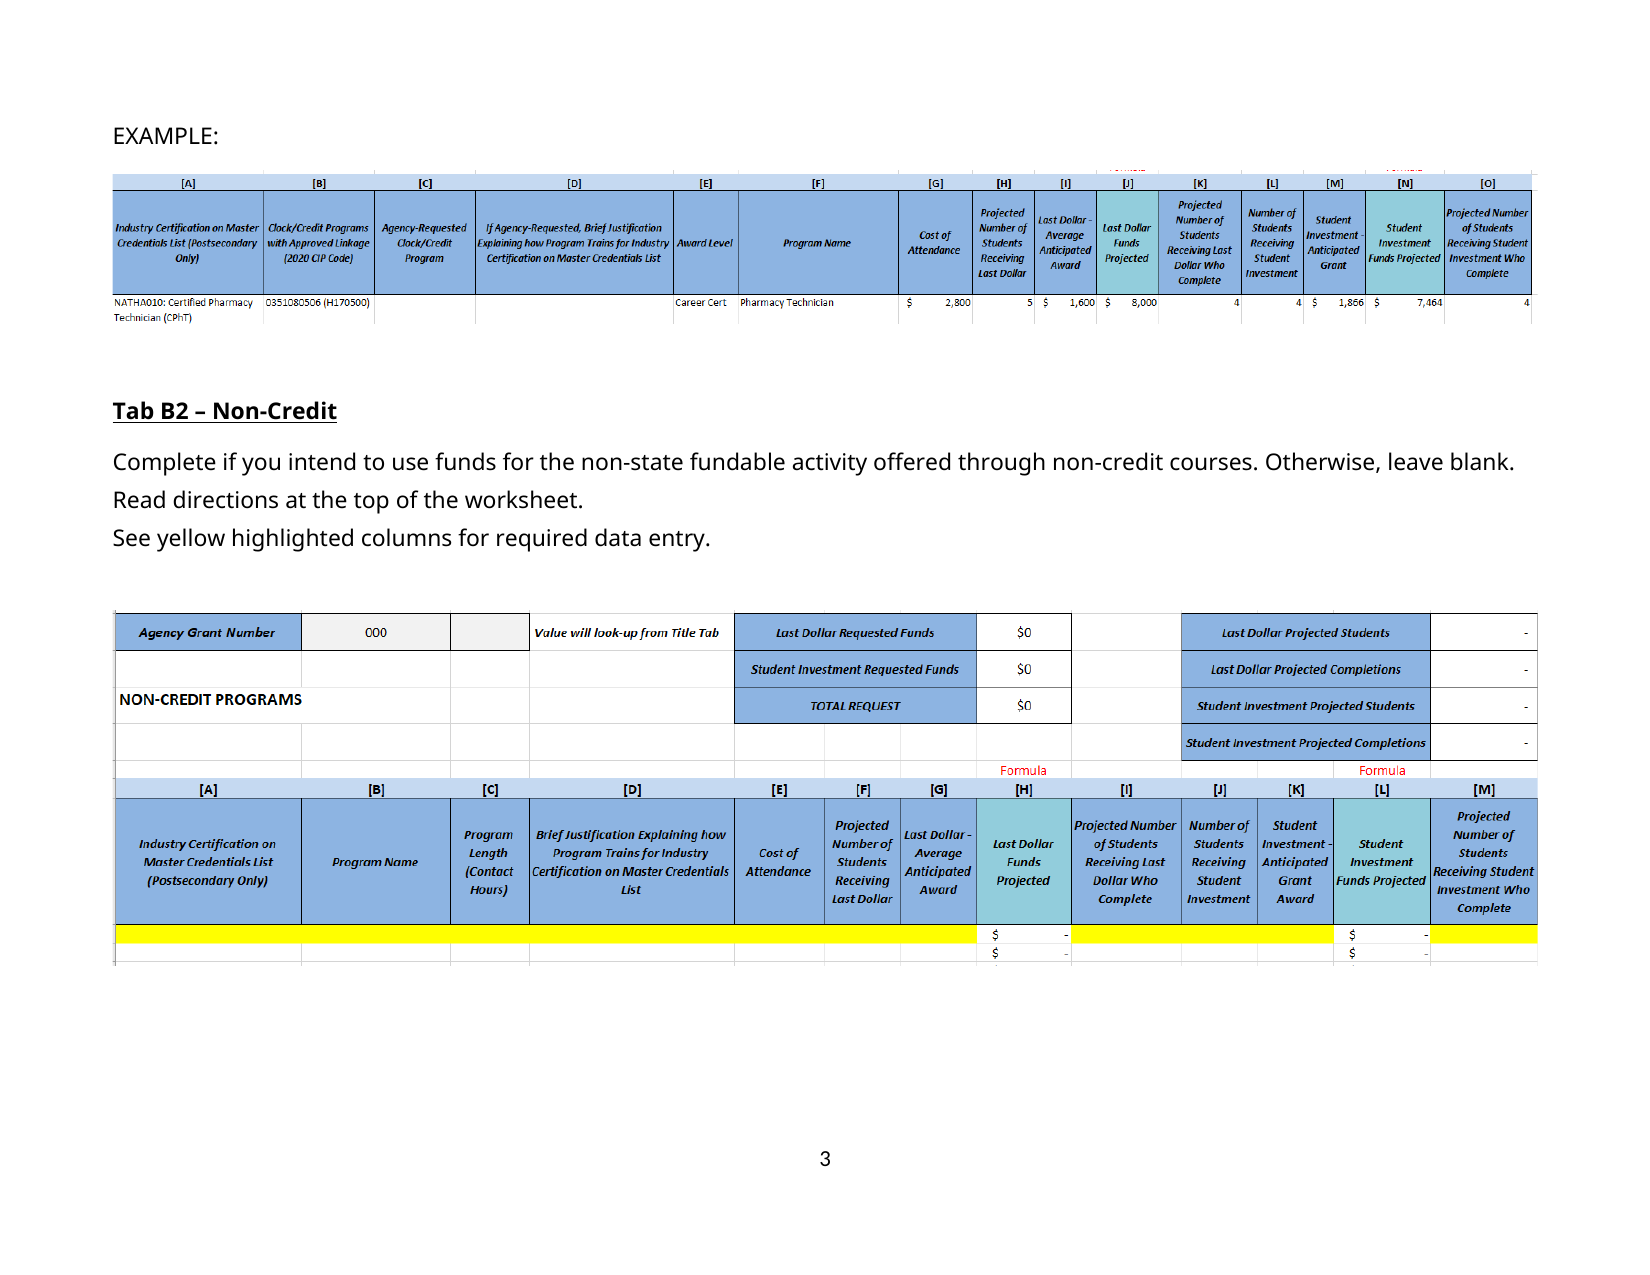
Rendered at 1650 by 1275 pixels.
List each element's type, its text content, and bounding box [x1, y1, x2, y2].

text See yellow highlighted columns for required data entry. [112, 522, 1537, 553]
text Complete if you intend to use funds for the non-state fundable activity offered through non-credit courses. Otherwise, leave blank. [112, 446, 1537, 477]
picture [112, 170, 1538, 324]
picture [112, 610, 1538, 966]
text Tab B2 – Non-Credit [112, 395, 1537, 427]
text EXAMPLE: [112, 120, 1537, 151]
text Read directions at the top of the worksheet. [112, 484, 1537, 515]
